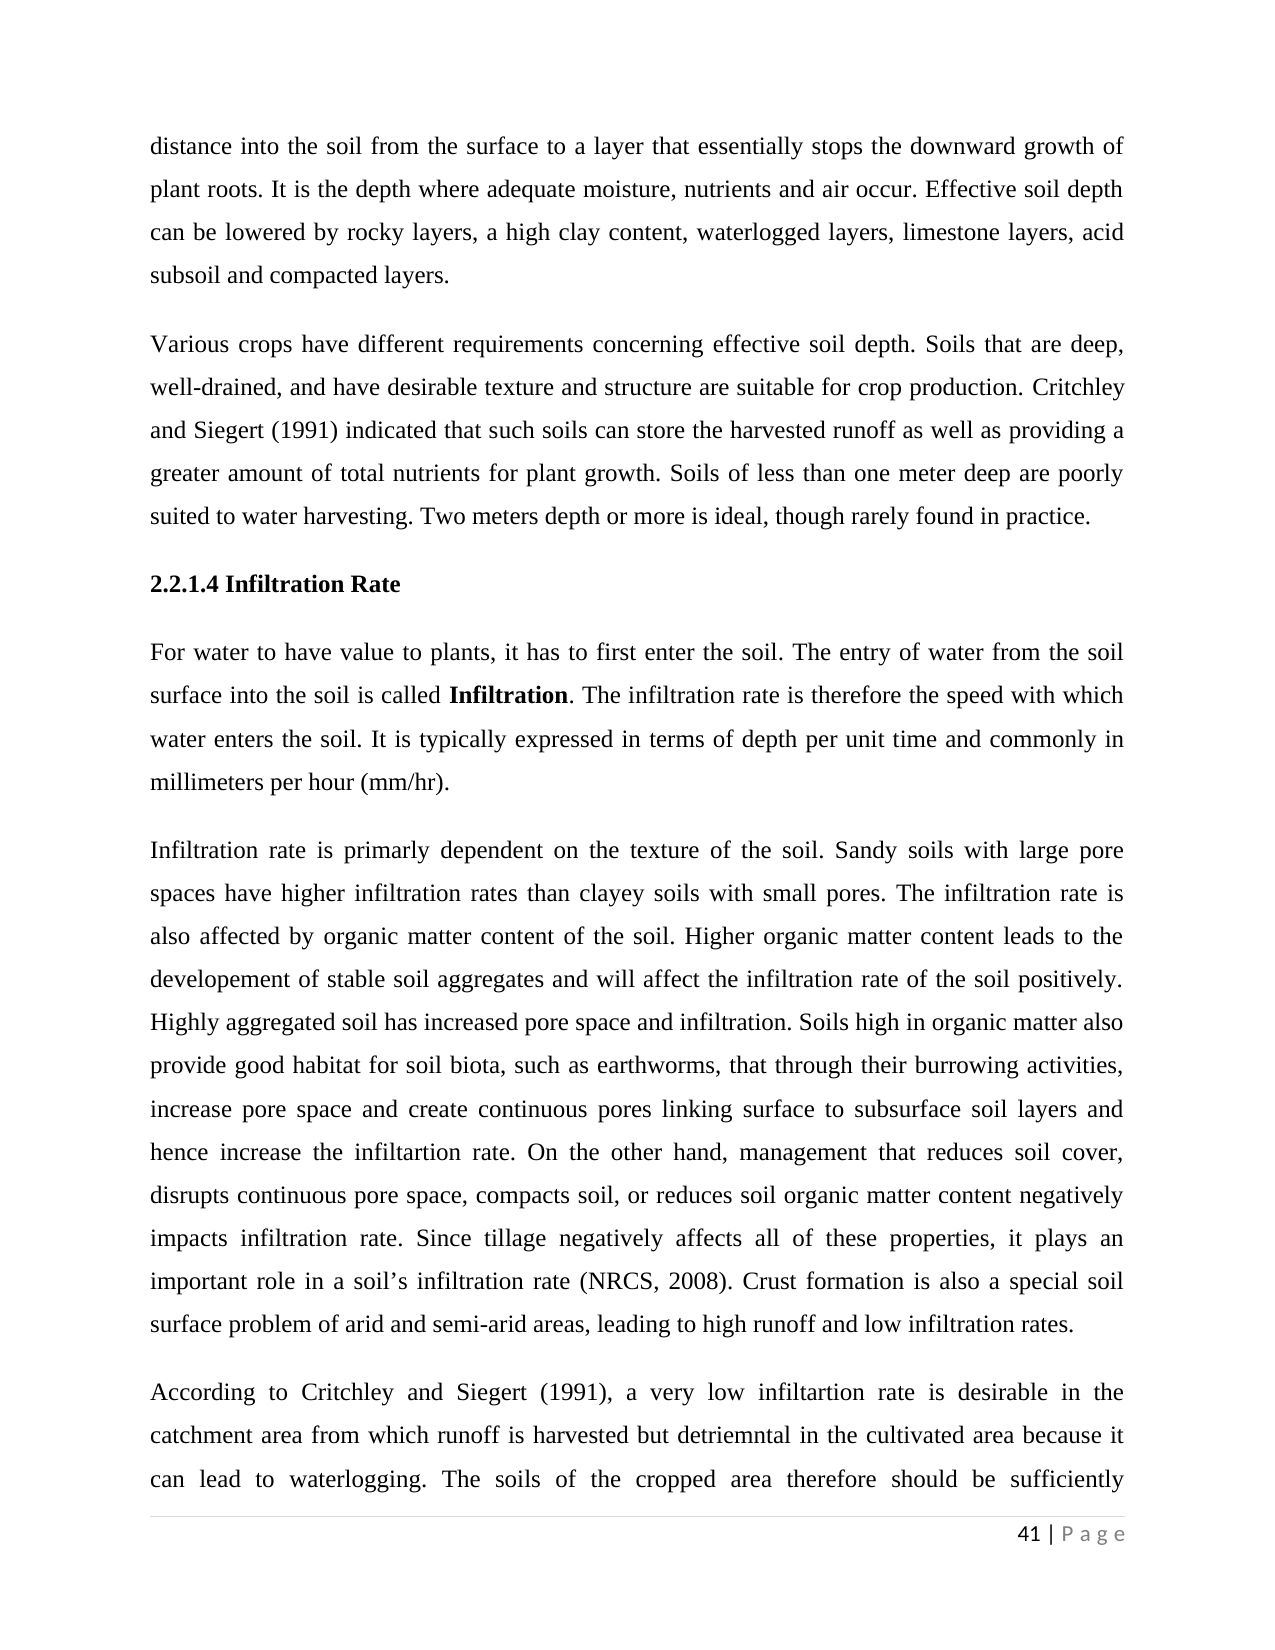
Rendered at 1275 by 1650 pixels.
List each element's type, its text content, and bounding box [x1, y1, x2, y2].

text Various crops have different requirements concerning effective soil depth. Soils that are deep, well-drained, and have desirable texture and structure are suitable for crop production. Critchley and Siegert (1991) indicated that such soils can store the harvested runoff as well as providing a greater amount of total nutrients for plant growth. Soils of less than one meter deep are poorly suited to water harvesting. Two meters depth or more is ideal, though rarely found in practice. [150, 329, 1125, 530]
text 2.2.1.4 Infiltration Rate [150, 569, 1125, 598]
text Infiltration rate is primarly dependent on the texture of the soil. Sandy soils with large pore spaces have higher infiltration rates than clayey soils with small pores. The infiltration rate is also affected by organic matter content of the soil. Higher organic matter content leads to the developement of stable soil aggregates and will affect the infiltration rate of the soil positively. Highly aggregated soil has increased pore space and infiltration. Soils high in organic matter also provide good habitat for soil biota, such as earthworms, that through their burrowing activities, increase pore space and create continuous pores linking surface to subsurface soil layers and hence increase the infiltartion rate. On the other hand, management that reduces soil cover, disrupts continuous pore space, compacts soil, or reduces soil organic matter content negatively impacts infiltration rate. Since tillage negatively affects all of these properties, it plays an important role in a soil’s infiltration rate (NRCS, 2008). Crust formation is also a special soil surface problem of arid and semi-arid areas, leading to high runoff and low infiltration rates. [150, 835, 1125, 1338]
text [150, 1377, 1125, 1492]
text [150, 131, 1125, 289]
text For water to have value to plants, it has to first enter the soil. The entry of water from the soil surface into the soil is called Infiltration. The infiltration rate is therefore the speed with which water enters the soil. It is typically expressed in terms of depth per unit time and commonly in millimeters per hour (mm/hr). [150, 637, 1125, 796]
